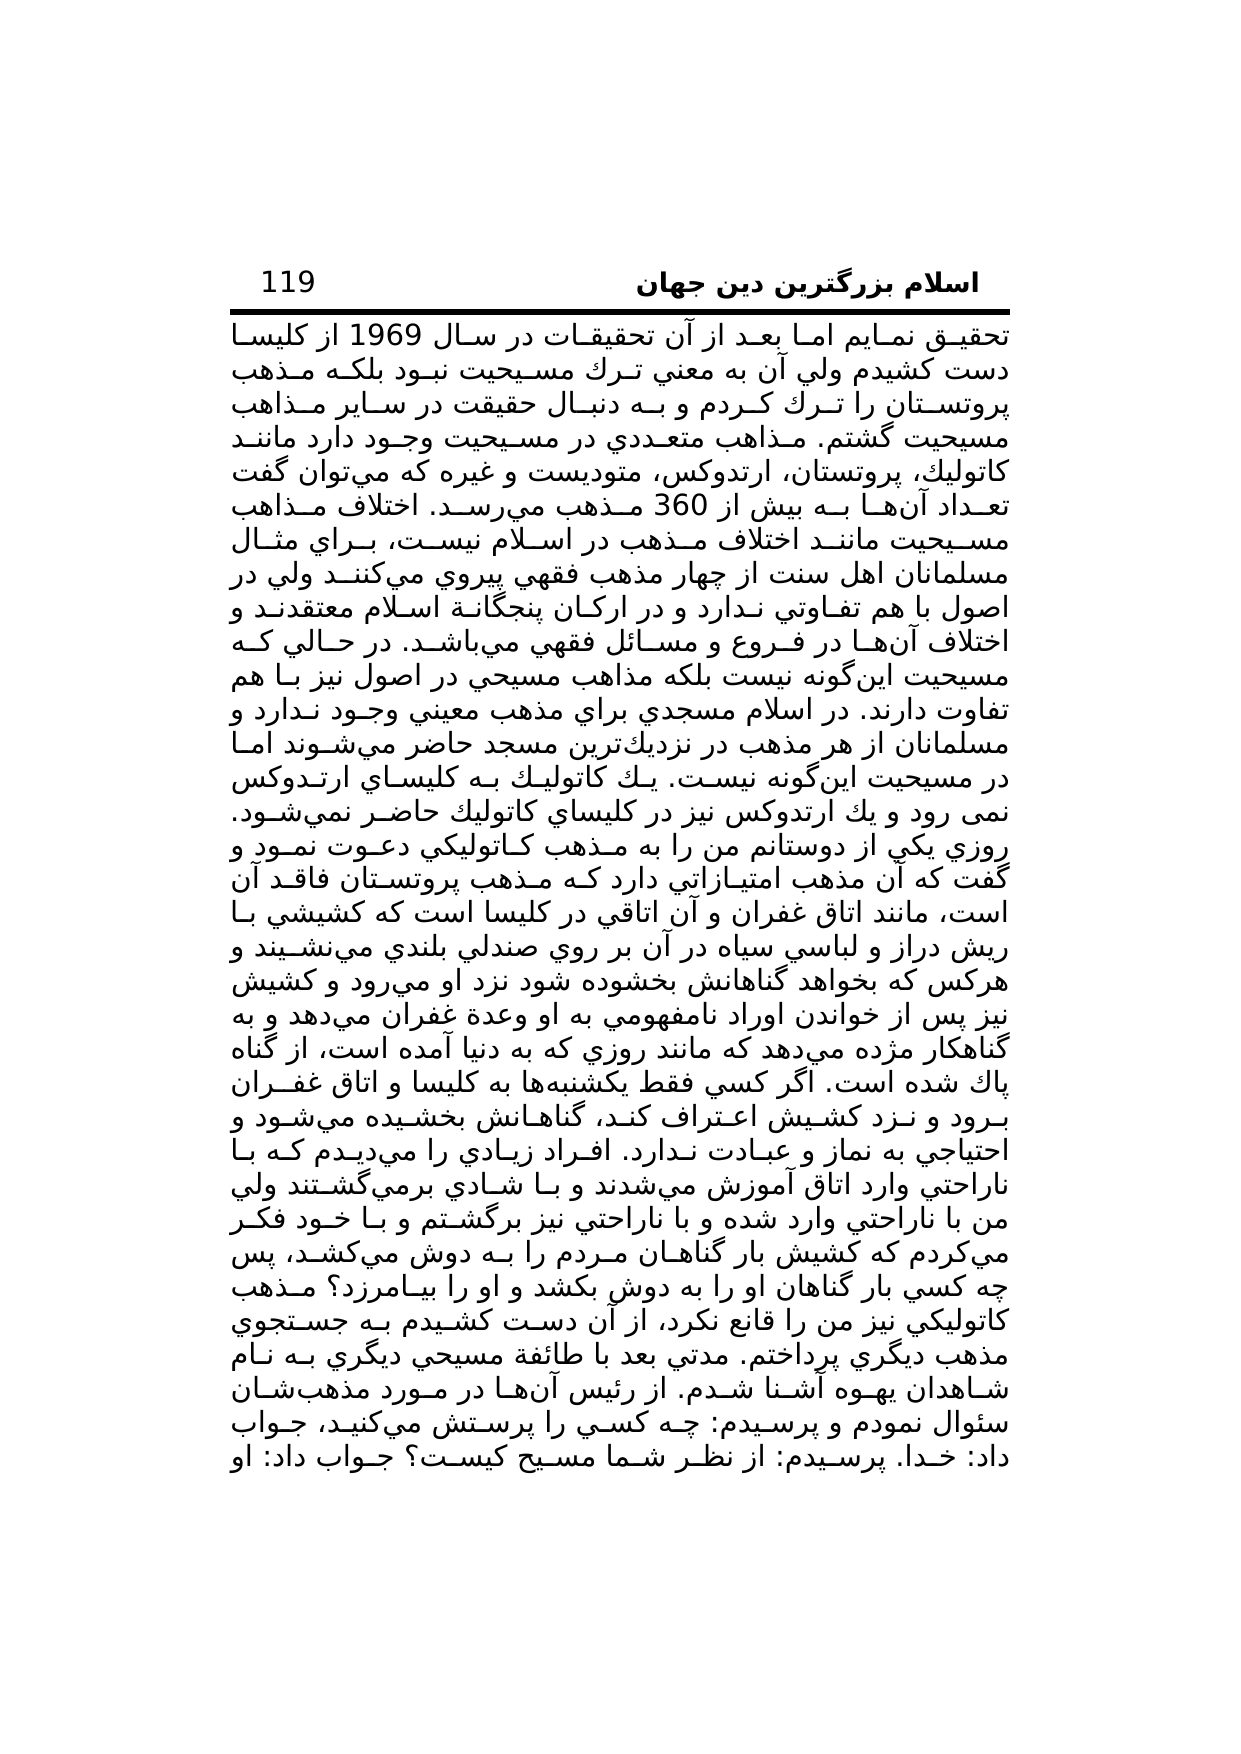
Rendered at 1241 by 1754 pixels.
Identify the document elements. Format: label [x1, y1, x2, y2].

text [230, 318, 1010, 1473]
